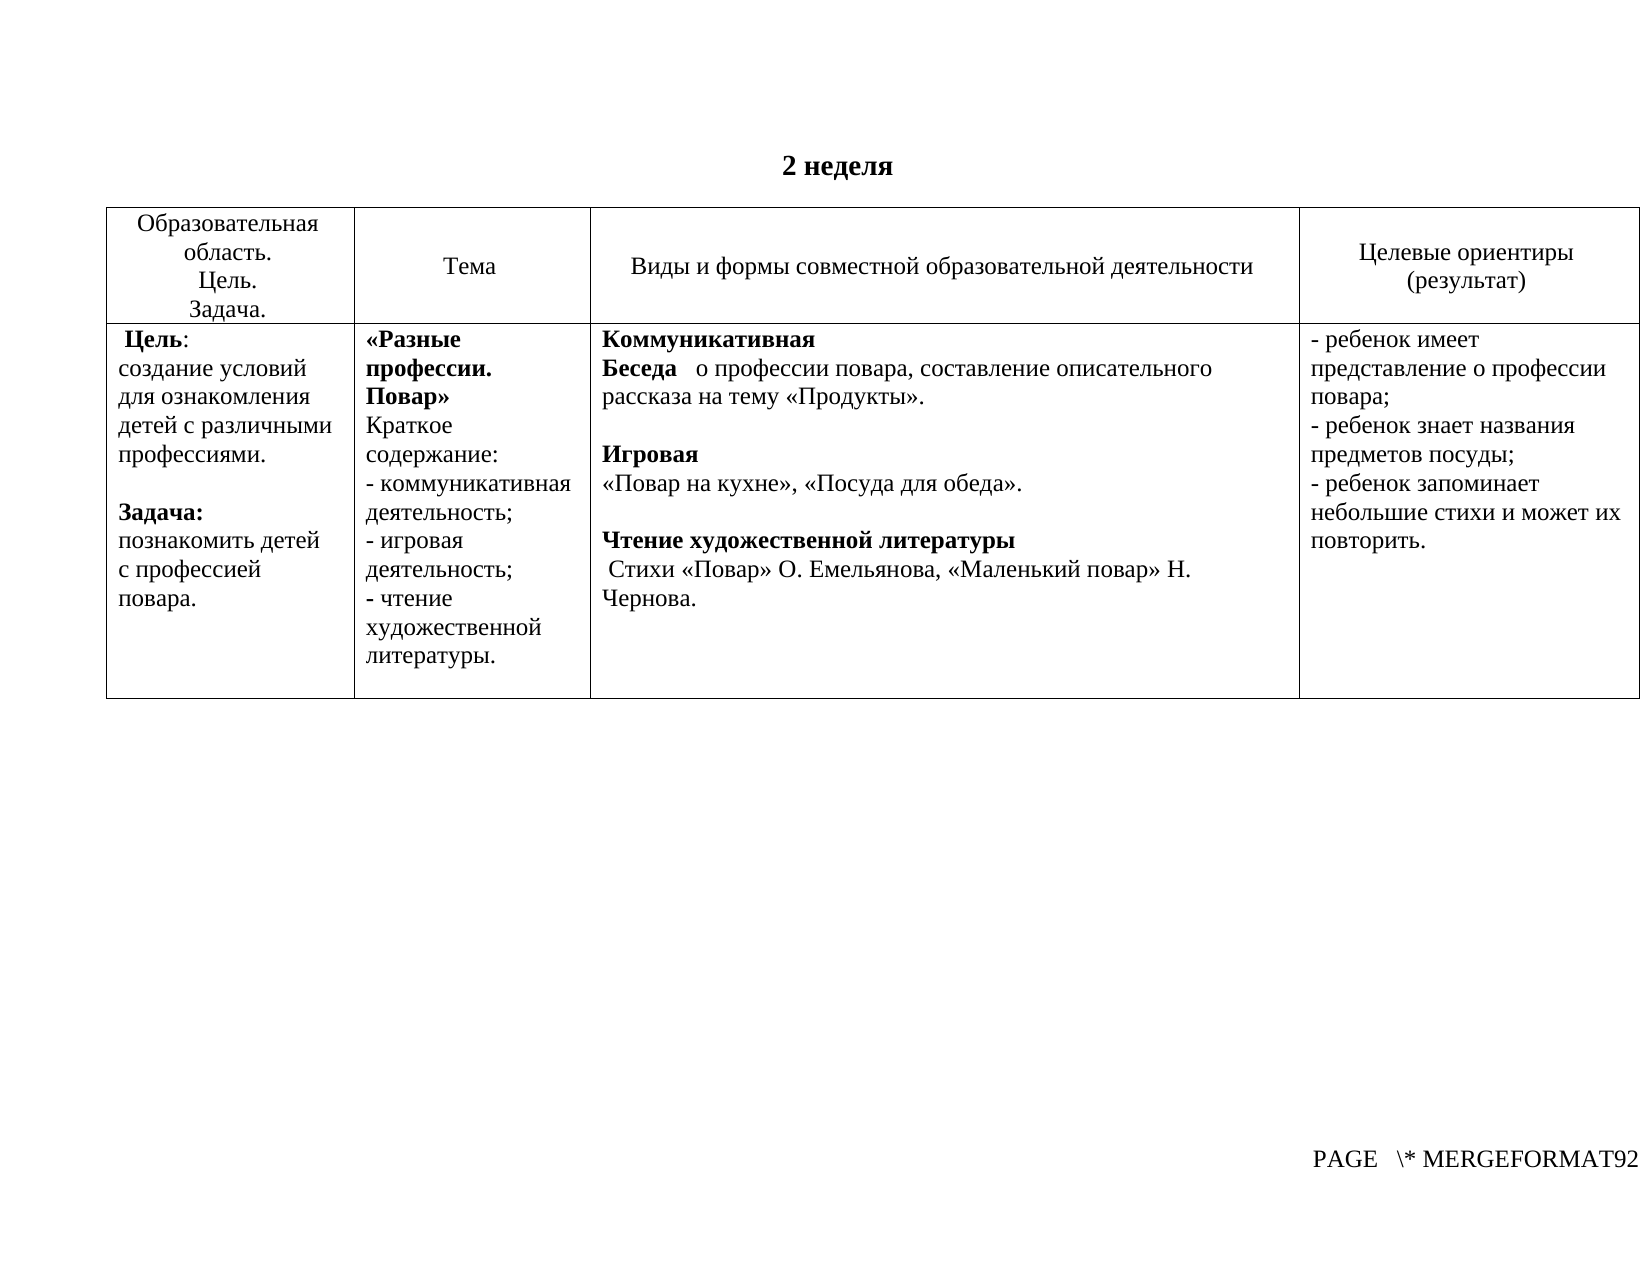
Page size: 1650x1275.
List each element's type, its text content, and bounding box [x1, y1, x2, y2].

table_cell - ребенок имеет представление о профессии повара; - ребенок знает названия предметов посуды; - ребенок запоминает небольшие стихи и может их повторить. [1300, 324, 1639, 698]
table_cell Цель: создание условий для ознакомления детей с различными профессиями. Задача: познакомить детей с профессией повара. [107, 324, 354, 698]
table_header Образовательная область. Цель. Задача. [107, 208, 354, 323]
table_header Виды и формы совместной образовательной деятельности [591, 208, 1299, 323]
table_header Целевые ориентиры (результат) [1300, 208, 1639, 323]
table_header Тема [355, 208, 590, 323]
table_cell «Разные профессии. Повар» Краткое содержание: - коммуникативная деятельность; - игровая деятельность; - чтение художественной литературы. [355, 324, 590, 698]
text 2 неделя [708, 148, 1639, 181]
table_cell Коммуникативная Беседа о профессии повара, составление описательного рассказа на тему «Продукты». Игровая «Повар на кухне», «Посуда для обеда». Чтение художественной литературы Стихи «Повар» О. Емельянова, «Маленький повар» Н. Чернова. [591, 324, 1299, 698]
